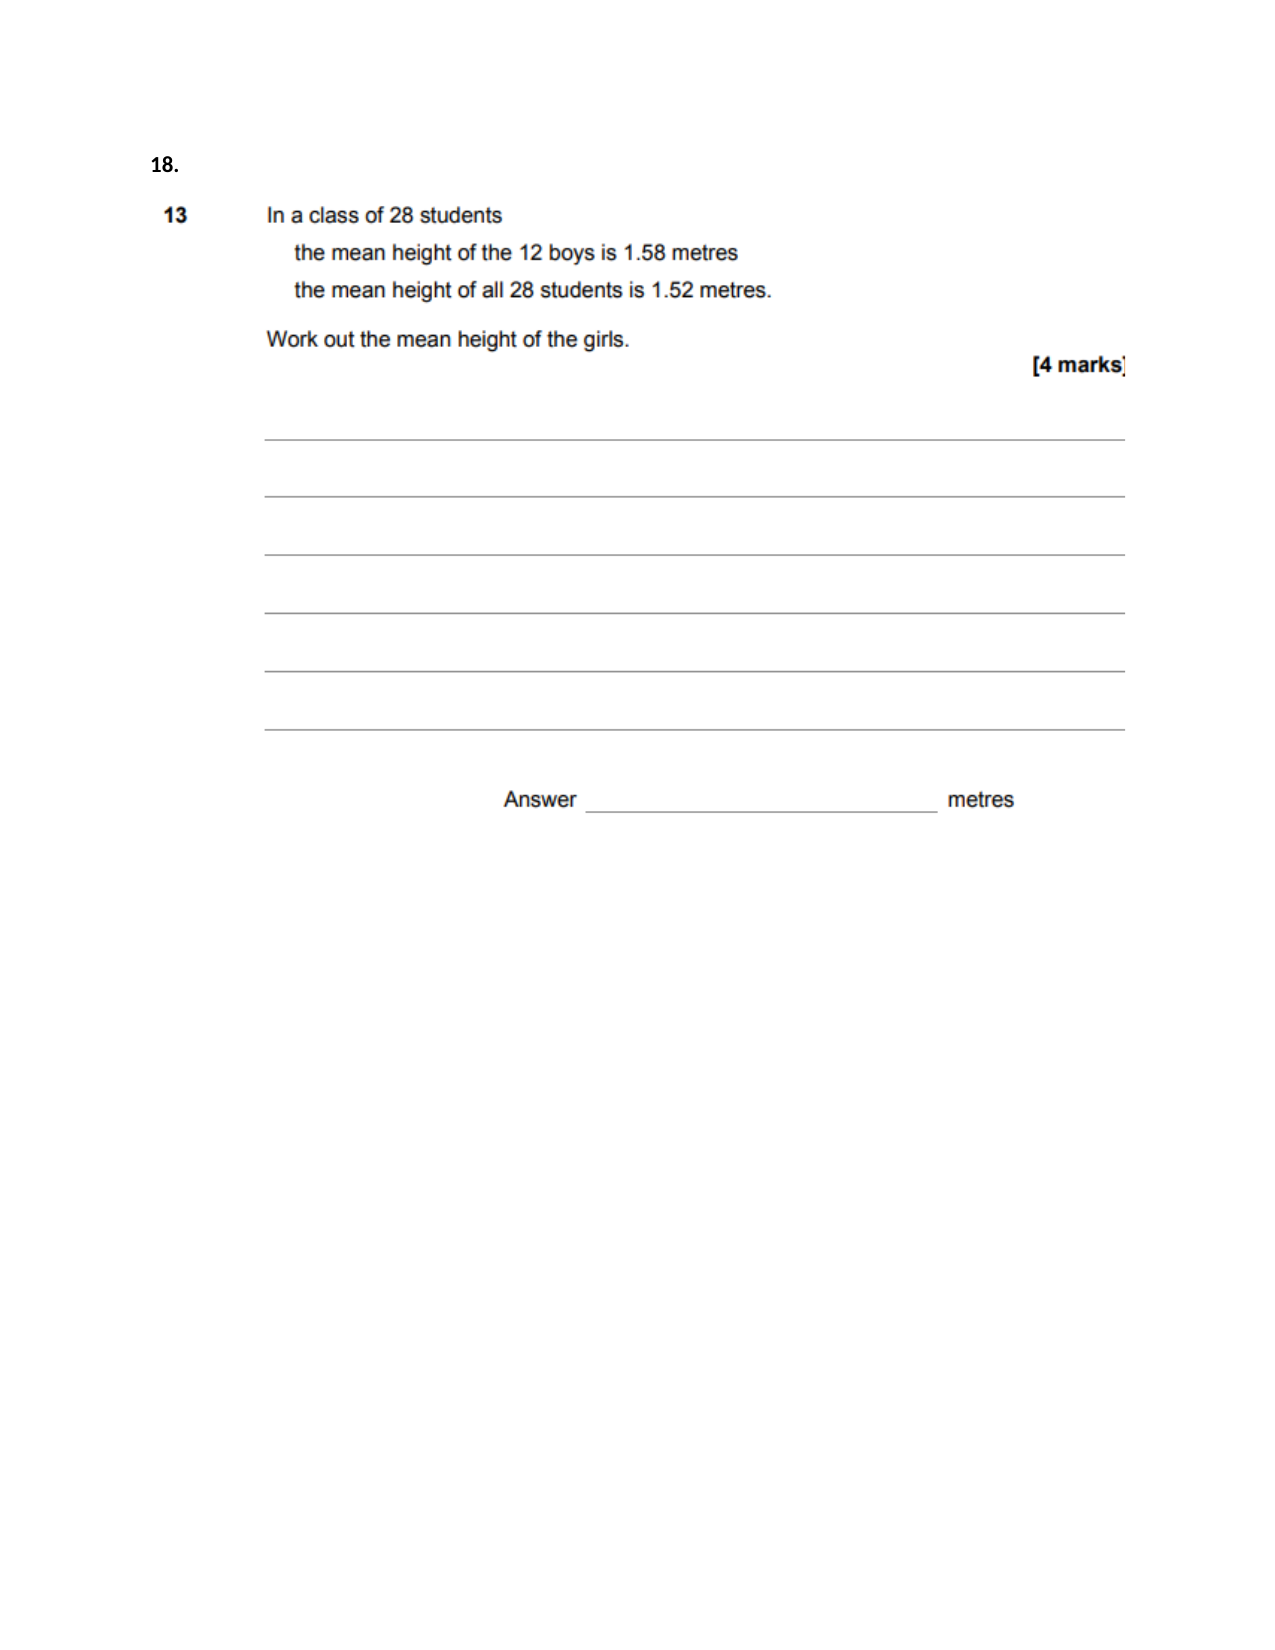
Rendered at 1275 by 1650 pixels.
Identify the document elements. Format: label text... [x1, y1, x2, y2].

picture [150, 196, 1125, 831]
text 18. [150, 150, 1125, 178]
